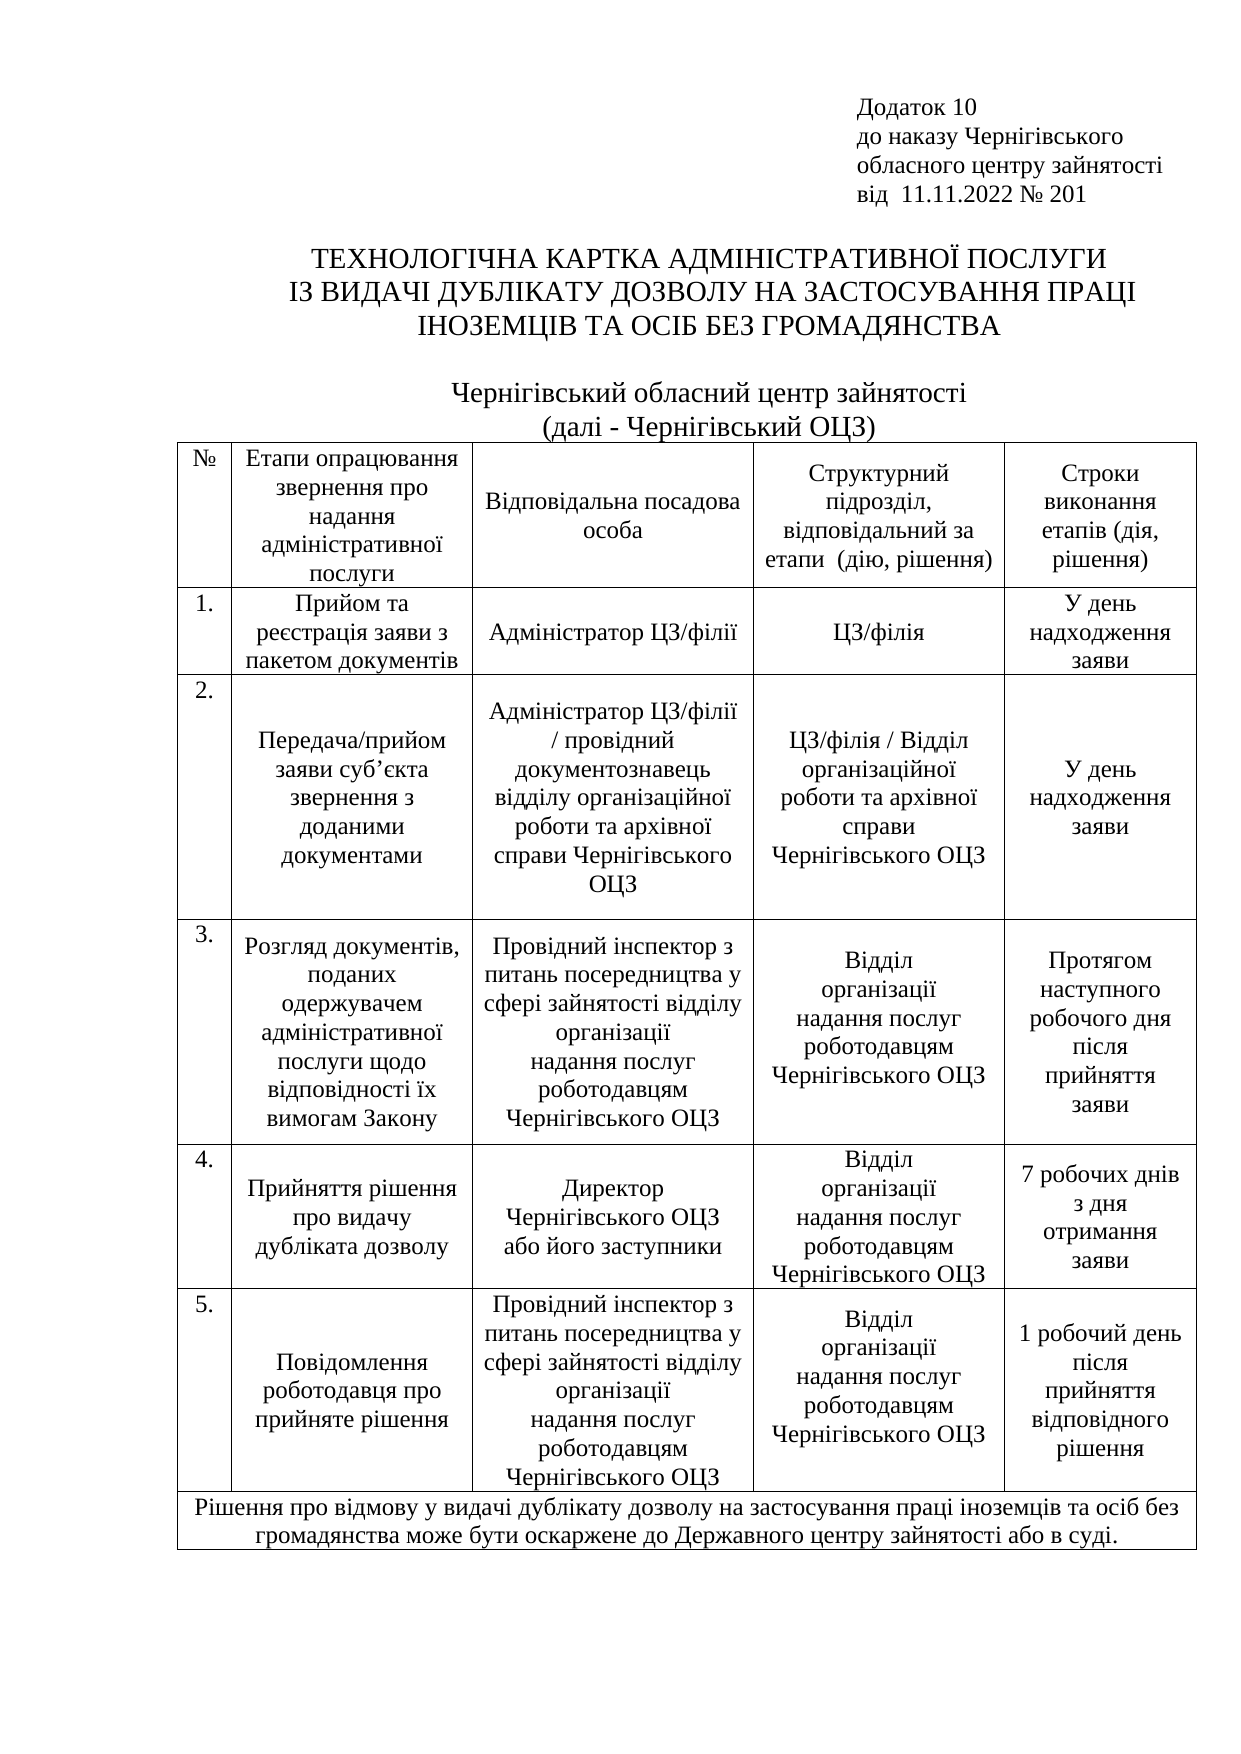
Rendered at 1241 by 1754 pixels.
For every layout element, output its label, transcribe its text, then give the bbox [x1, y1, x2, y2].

table_cell Відділ організації надання послуг роботодавцям Чернігівського ОЦЗ [754, 1289, 1004, 1491]
table_cell Провідний інспектор з питань посередництва у сфері зайнятості відділу організації надання послуг роботодавцям Чернігівського ОЦЗ [473, 1289, 753, 1491]
table_cell Адміністратор ЦЗ/філії / провідний документознавець відділу організаційної роботи та архівної справи Чернігівського ОЦЗ [473, 675, 753, 918]
table_cell 1. [178, 588, 231, 674]
table_cell ЦЗ/філія / Відділ організаційної роботи та архівної справи Чернігівського ОЦЗ [754, 675, 1004, 918]
table_header № [178, 443, 231, 587]
table_cell Протягом наступного робочого дня після прийняття заяви [1005, 920, 1196, 1143]
table_cell 4. [178, 1145, 231, 1288]
text (далі - Чернігівський ОЦЗ) [207, 409, 1211, 442]
table_header Етапи опрацювання звернення про надання адміністративної послуги [232, 443, 472, 587]
table_cell ЦЗ/філія [754, 588, 1004, 674]
table_cell Адміністратор ЦЗ/філії [473, 588, 753, 674]
table_cell Відділ організації надання послуг роботодавцям Чернігівського ОЦЗ [754, 1145, 1004, 1288]
table_cell Прийняття рішення про видачу дубліката дозволу [232, 1145, 472, 1288]
text ТЕХНОЛОГІЧНА КАРТКА АДМІНІСТРАТИВНОЇ ПОСЛУГИ [207, 241, 1211, 274]
table_cell Директор Чернігівського ОЦЗ або його заступники [473, 1145, 753, 1288]
table_cell Рішення про відмову у видачі дублікату дозволу на застосування праці іноземців та осіб без громадянства може бути оскаржене до Державного центру зайнятості або в суді. [178, 1492, 1196, 1549]
table_cell 5. [178, 1289, 231, 1491]
table_cell 7 робочих днів з дня отримання заяви [1005, 1145, 1196, 1288]
table_cell Розгляд документів, поданих одержувачем адміністративної послуги щодо відповідності їх вимогам Закону [232, 920, 472, 1143]
table_header Відповідальна посадова особа [473, 443, 753, 587]
text ІЗ ВИДАЧІ ДУБЛІКАТУ ДОЗВОЛУ НА ЗАСТОСУВАННЯ ПРАЦІ ІНОЗЕМЦІВ ТА ОСІБ БЕЗ ГРОМАДЯНСТВА [207, 274, 1211, 342]
table_cell Провідний інспектор з питань посередництва у сфері зайнятості відділу організації надання послуг роботодавцям Чернігівського ОЦЗ [473, 920, 753, 1143]
text обласного центру зайнятості [857, 150, 1181, 179]
text від 11.11.2022 № 201 [857, 179, 1181, 207]
table_cell 3. [178, 920, 231, 1143]
table_header Структурний підрозділ, відповідальний за етапи (дію, рішення) [754, 443, 1004, 587]
table_cell У день надходження заяви [1005, 588, 1196, 674]
table_cell 2. [178, 675, 231, 918]
table_cell У день надходження заяви [1005, 675, 1196, 918]
table_header Строки виконання етапів (дія, рішення) [1005, 443, 1196, 587]
table_cell Передача/прийом заяви суб’єкта звернення з доданими документами [232, 675, 472, 918]
table_cell Повідомлення роботодавця про прийняте рішення [232, 1289, 472, 1491]
text до наказу Чернігівського [857, 121, 1181, 150]
table_cell Прийом та реєстрація заяви з пакетом документів [232, 588, 472, 674]
table_cell Відділ організації надання послуг роботодавцям Чернігівського ОЦЗ [754, 920, 1004, 1143]
text Додаток 10 [857, 92, 1181, 121]
table_cell 1 робочий день після прийняття відповідного рішення [1005, 1289, 1196, 1491]
text Чернігівський обласний центр зайнятості [207, 375, 1211, 409]
